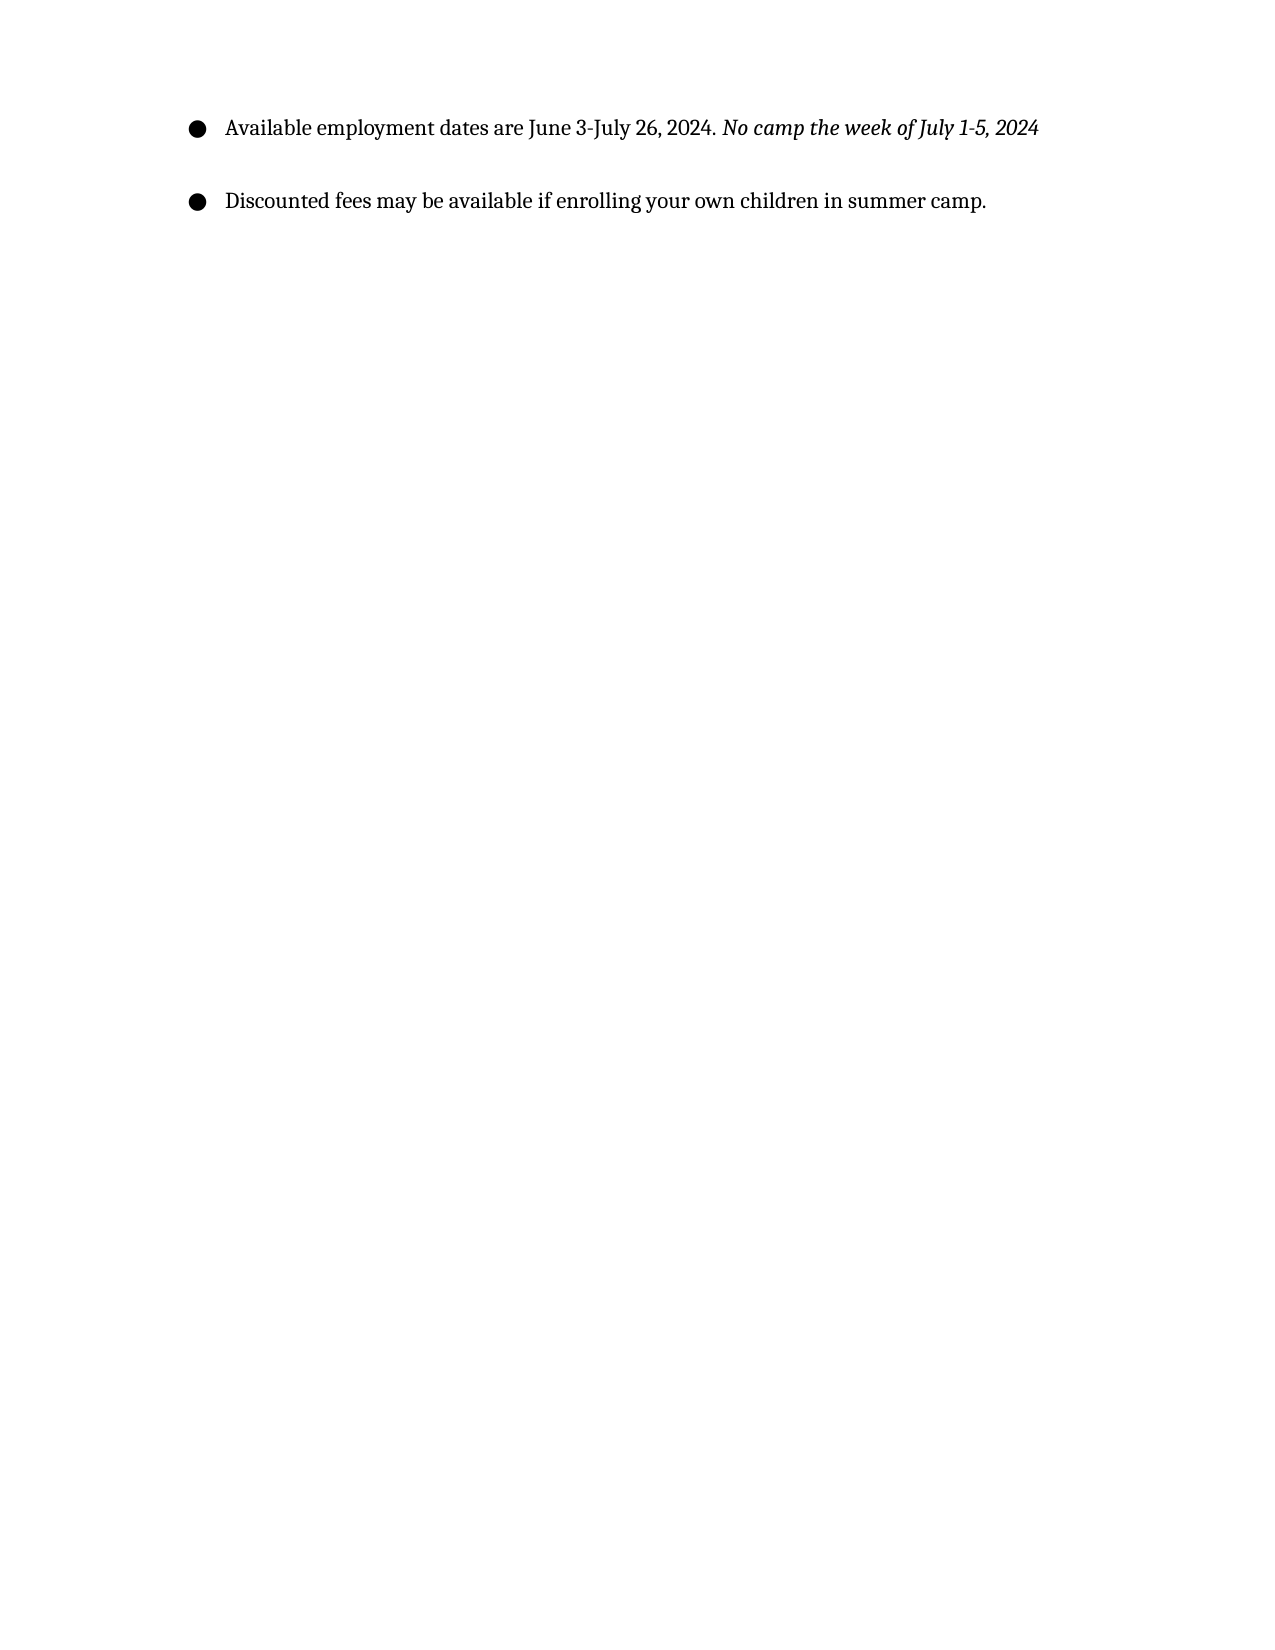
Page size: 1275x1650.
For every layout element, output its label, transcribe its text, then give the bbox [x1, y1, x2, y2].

list Discounted fees may be available if enrolling your own children in summer camp. [187, 175, 1125, 222]
list Available employment dates are June 3-July 26, 2024. No camp the week of July 1-5, 2024 [187, 101, 1125, 148]
